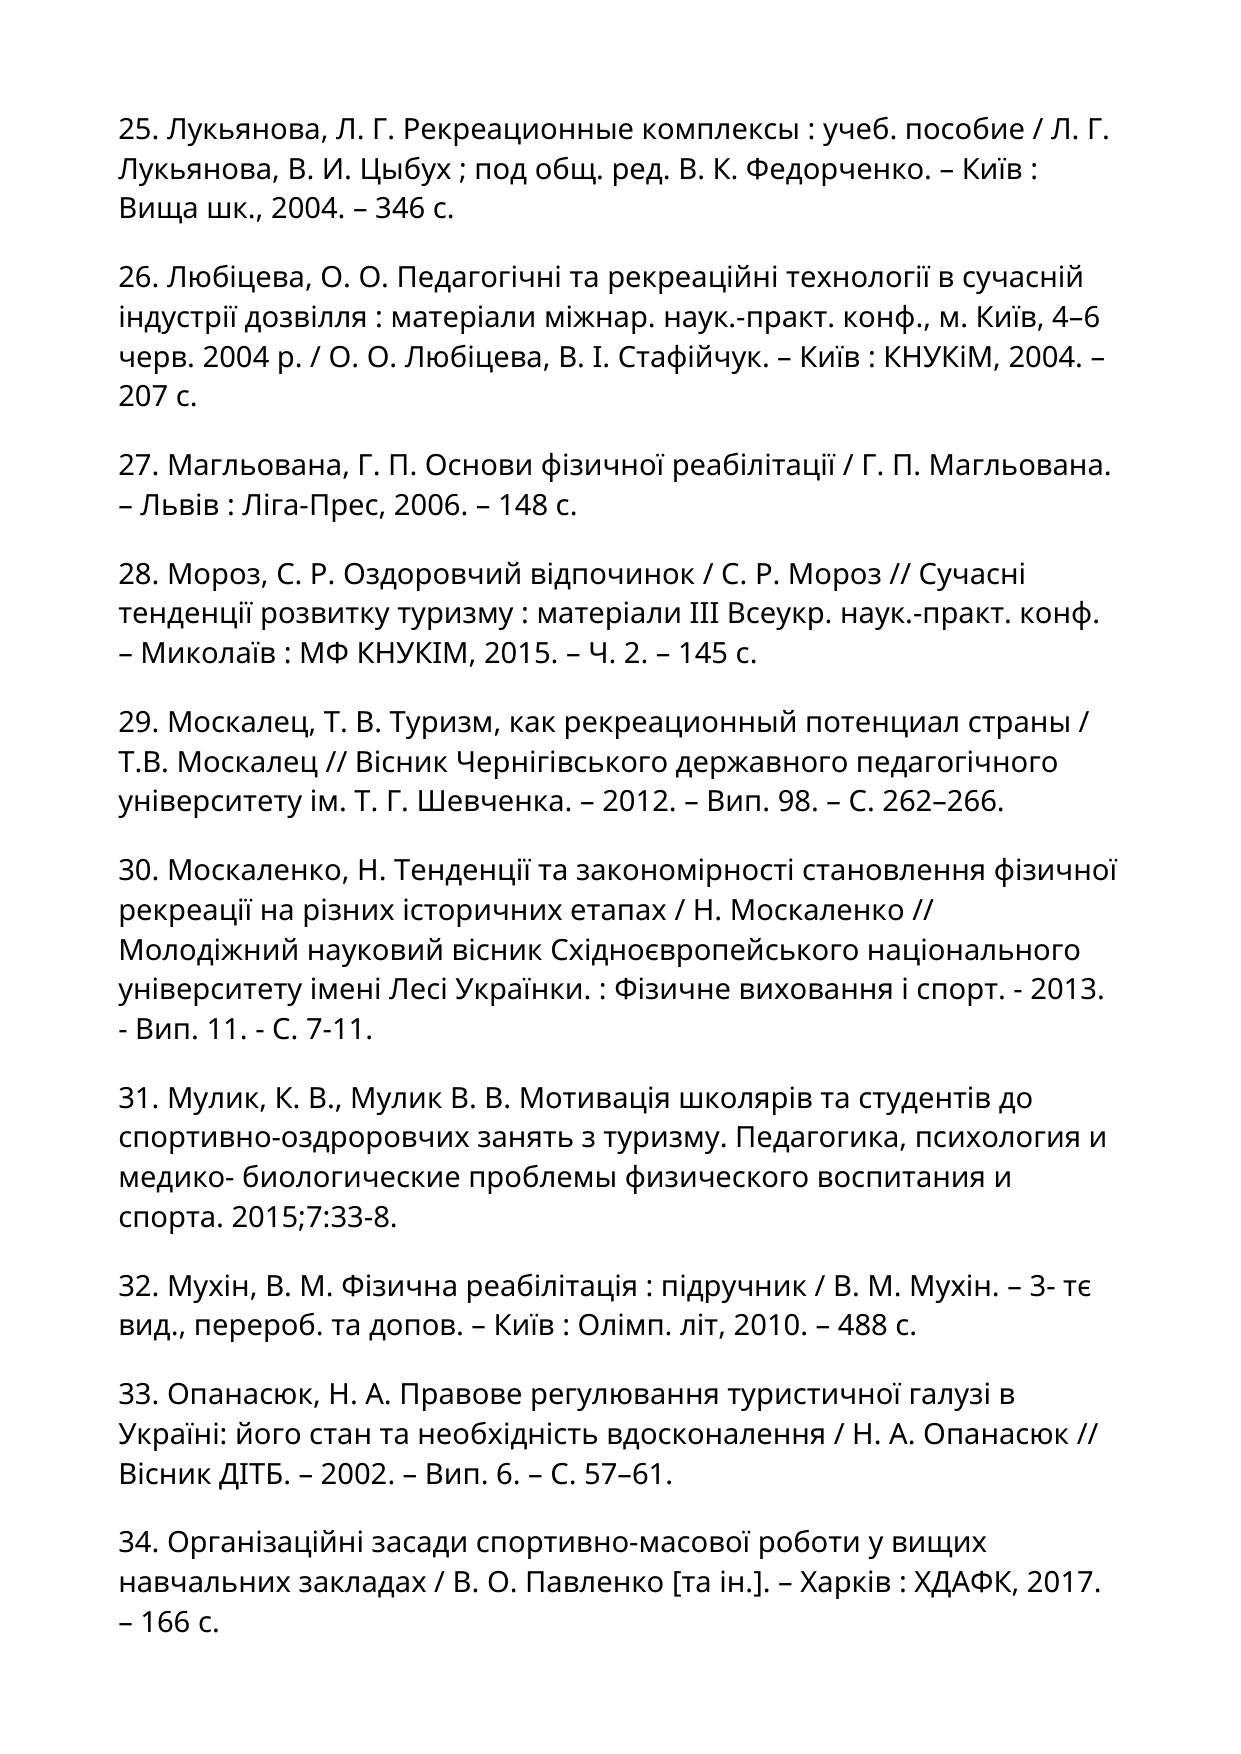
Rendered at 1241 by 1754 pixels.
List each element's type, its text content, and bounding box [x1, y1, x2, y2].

text 29. Москалец, Т. В. Туризм, как рекреационный потенциал страны / Т.В. Москалец // Вісник Чернігівського державного педагогічного університету ім. Т. Г. Шевченка. – 2012. – Вип. 98. – С. 262–266. [118, 701, 1122, 820]
text 34. Організаційні засади спортивно-масової роботи у вищих навчальних закладах / В. О. Павленко [та ін.]. – Харків : ХДАФК, 2017. – 166 с. [118, 1522, 1122, 1641]
text 25. Лукьянова, Л. Г. Рекреационные комплексы : учеб. пособие / Л. Г. Лукьянова, В. И. Цыбух ; под общ. ред. В. К. Федорченко. – Київ : Вища шк., 2004. – 346 с. [118, 108, 1122, 227]
text 28. Мороз, С. Р. Оздоровчий відпочинок / С. Р. Мороз // Сучасні тенденції розвитку туризму : матеріали ІІІ Всеукр. наук.-практ. конф. – Миколаїв : МФ КНУКІМ, 2015. – Ч. 2. – 145 с. [118, 553, 1122, 672]
text 33. Опанасюк, Н. А. Правове регулювання туристичної галузі в Україні: його стан та необхідність вдосконалення / Н. А. Опанасюк // Вісник ДІТБ. – 2002. – Вип. 6. – С. 57–61. [118, 1373, 1122, 1493]
text 27. Магльована, Г. П. Основи фізичної реабілітації / Г. П. Магльована. – Львів : Ліга-Прес, 2006. – 148 с. [118, 444, 1122, 524]
text 31. Мулик, К. В., Мулик В. В. Мотивація школярів та студентів до спортивно-оздроровчих занять з туризму. Педагогика, психология и медико- биологические проблемы физического воспитания и спорта. 2015;7:33-8. [118, 1077, 1122, 1236]
text 26. Любіцева, О. О. Педагогічні та рекреаційні технології в сучасній індустрії дозвілля : матеріали міжнар. наук.-практ. конф., м. Київ, 4–6 черв. 2004 р. / О. О. Любіцева, В. І. Стафійчук. – Київ : КНУКіМ, 2004. – 207 с. [118, 257, 1122, 415]
text 32. Мухін, В. М. Фізична реабілітація : підручник / В. М. Мухін. – 3- тє вид., перероб. та допов. – Київ : Олімп. літ, 2010. – 488 с. [118, 1265, 1122, 1344]
text 30. Москаленко, Н. Тенденції та закономірності становлення фізичної рекреації на різних історичних етапах / Н. Москаленко // Молодіжний науковий вісник Східноєвропейського національного університету імені Лесі Українки. : Фізичне виховання і спорт. - 2013. - Вип. 11. - С. 7-11. [118, 849, 1122, 1048]
